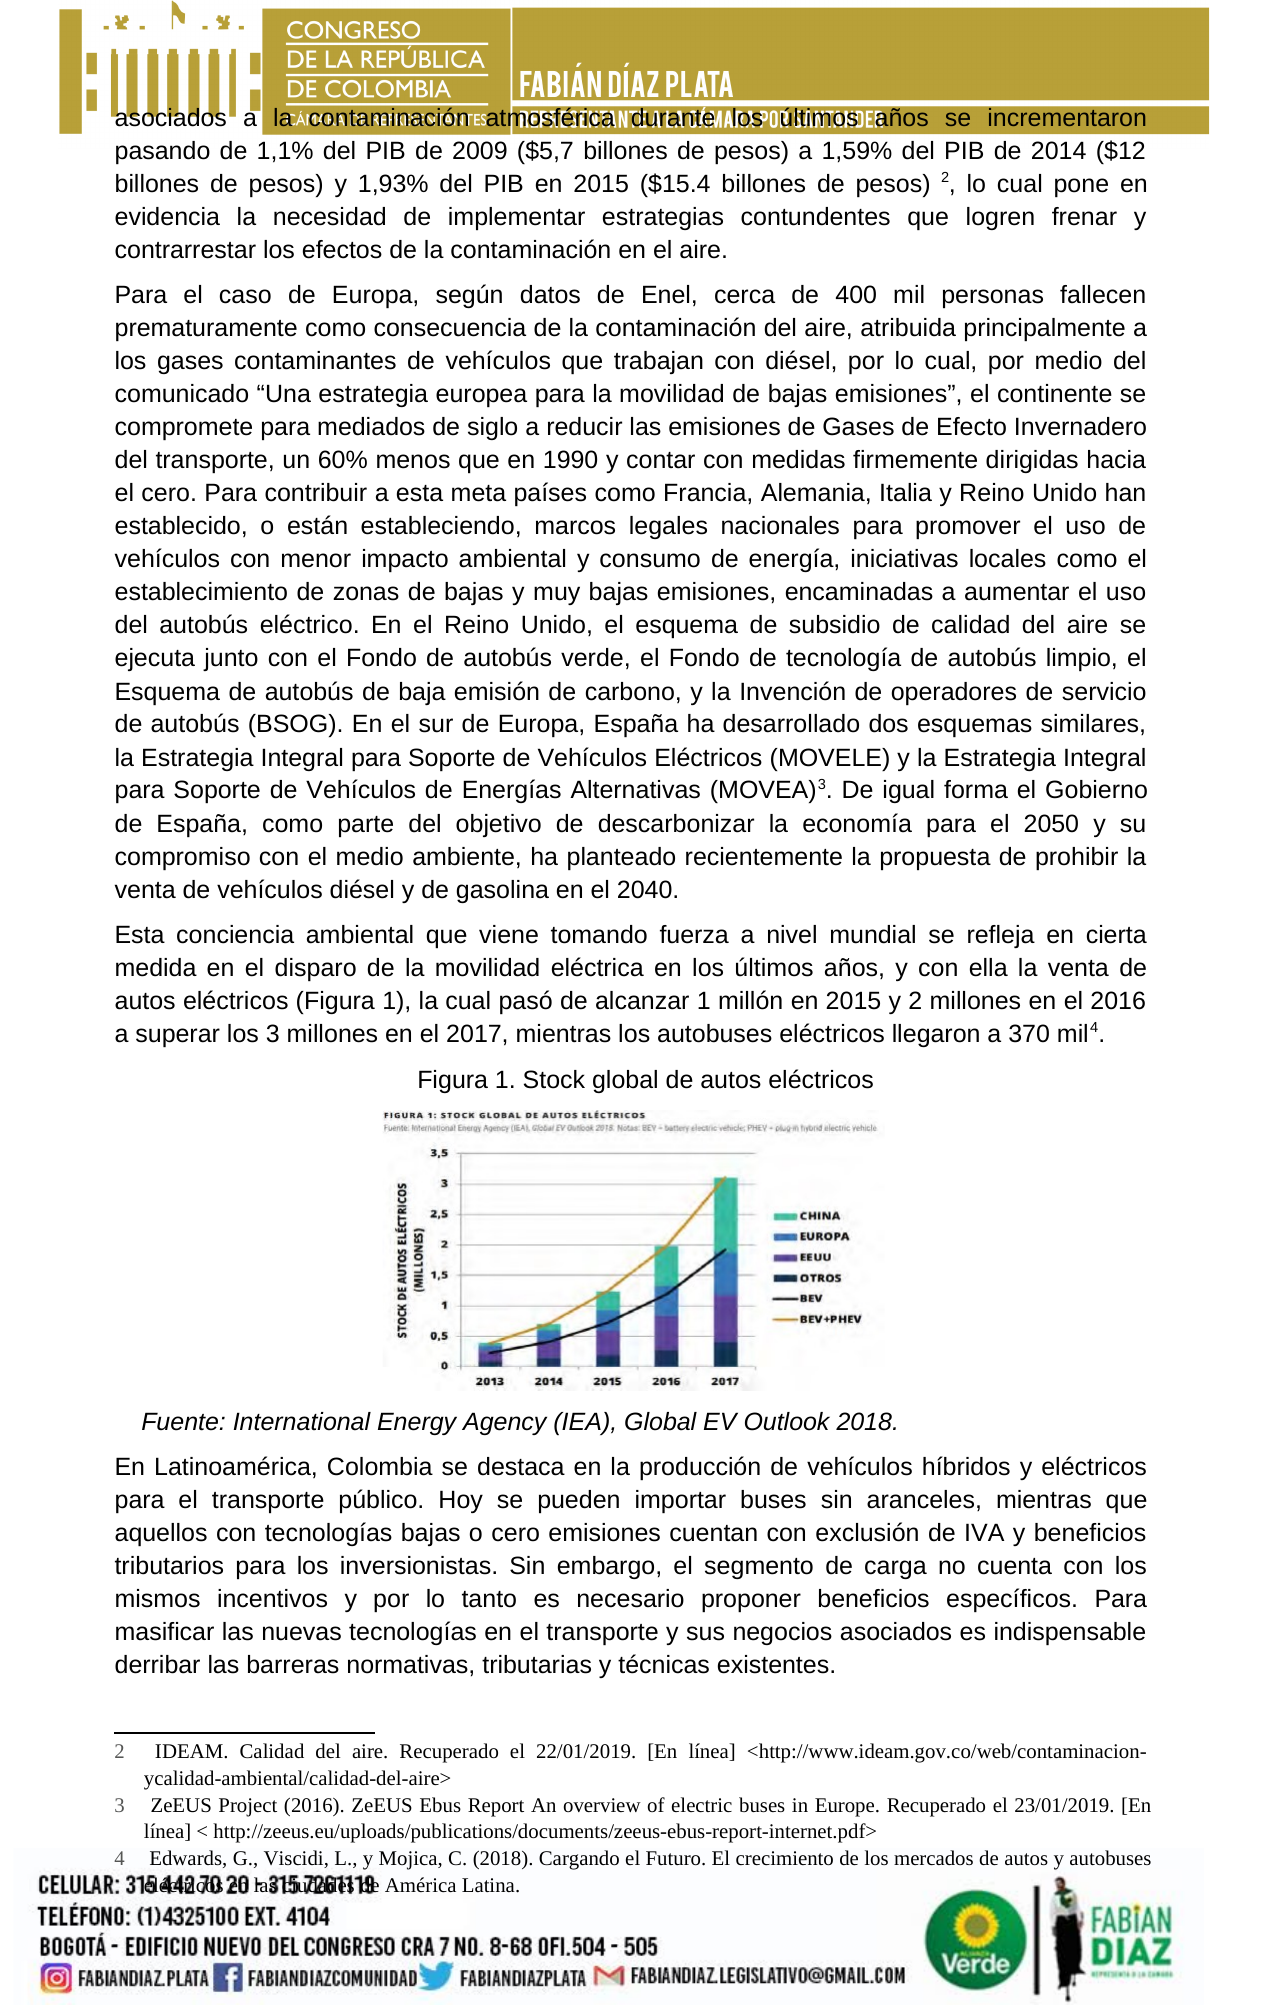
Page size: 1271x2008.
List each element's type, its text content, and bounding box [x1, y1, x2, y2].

text Figura 1. Stock global de autos eléctricos [139, 1065, 1152, 1093]
text Para el caso de Europa, según datos de Enel, cerca de 400 mil personas fallecen prematuramente como consecuencia de la contaminación del aire, atribuida principalmente a los gases contaminantes de vehículos que trabajan con diésel, por lo cual, por medio del comunicado “Una estrategia europea para la movilidad de bajas emisiones”, el continente se compromete para mediados de siglo a reducir las emisiones de Gases de Efecto Invernadero del transporte, un 60% menos que en 1990 y contar con medidas firmemente dirigidas hacia el cero. Para contribuir a esta meta países como Francia, Alemania, Italia y Reino Unido han establecido, o están estableciendo, marcos legales nacionales para promover el uso de vehículos con menor impacto ambiental y consumo de energía, iniciativas locales como el establecimiento de zonas de bajas y muy bajas emisiones, encaminadas a aumentar el uso del autobús eléctrico. En el Reino Unido, el esquema de subsidio de calidad del aire se ejecuta junto con el Fondo de autobús verde, el Fondo de tecnología de autobús limpio, el Esquema de autobús de baja emisión de carbono, y la Invención de operadores de servicio de autobús (BSOG). En el sur de Europa, España ha desarrollado dos esquemas similares, la Estrategia Integral para Soporte de Vehículos Eléctricos (MOVELE) y la Estrategia Integral para Soporte de Vehículos de Energías Alternativas (MOVEA). De igual forma el Gobierno de España, como parte del objetivo de descarbonizar la economía para el 2050 y su compromiso con el medio ambiente, ha planteado recientemente la propuesta de prohibir la venta de vehículos diésel y de gasolina en el 2040. [114, 280, 1148, 903]
picture [13, 1848, 1204, 2005]
text Fuente: International Energy Agency (IEA), Global EV Outlook 2018. [113, 1407, 1148, 1435]
text En Latinoamérica, Colombia se destaca en la producción de vehículos híbridos y eléctricos para el transporte público. Hoy se pueden importar buses sin aranceles, mientras que aquellos con tecnologías bajas o cero emisiones cuentan con exclusión de IVA y beneficios tributarios para los inversionistas. Sin embargo, el segmento de carga no cuenta con los mismos incentivos y por lo tanto es necesario proponer beneficios específicos. Para masificar las nuevas tecnologías en el transporte y sus negocios asociados es indispensable derribar las barreras normativas, tributarias y técnicas existentes. [114, 1452, 1148, 1679]
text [114, 103, 1148, 263]
picture [57, 0, 1210, 149]
text Esta conciencia ambiental que viene tomando fuerza a nivel mundial se refleja en cierta medida en el disparo de la movilidad eléctrica en los últimos años, y con ella la venta de autos eléctricos (Figura 1), la cual pasó de alcanzar 1 millón en 2015 y 2 millones en el 2016 a superar los 3 millones en el 2017, mientras los autobuses eléctricos llegaron a 370 mil. [114, 920, 1148, 1048]
picture [382, 1110, 885, 1391]
